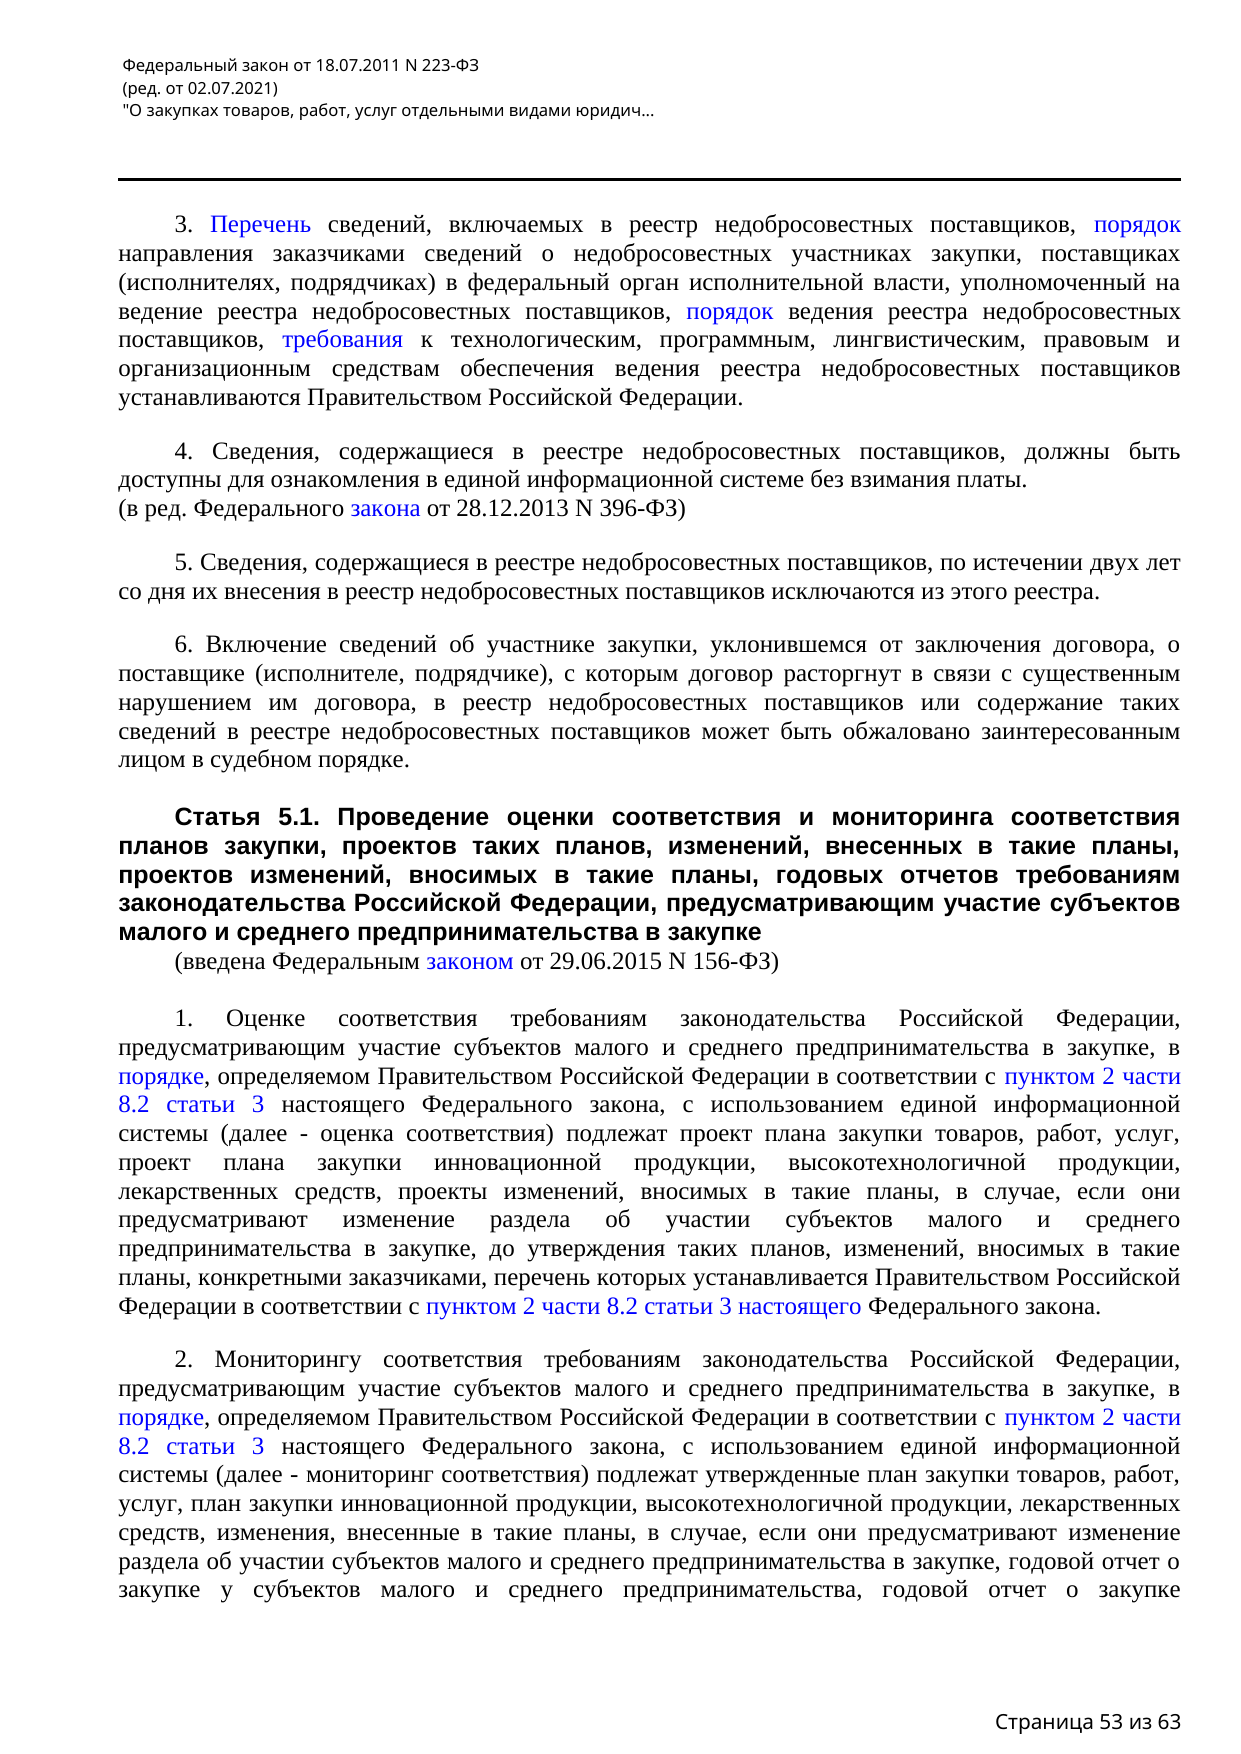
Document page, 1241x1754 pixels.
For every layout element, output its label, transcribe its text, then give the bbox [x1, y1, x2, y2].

text 1. Оценке соответствия требованиям законодательства Российской Федерации, предусматривающим участие субъектов малого и среднего предпринимательства в закупке, в порядке, определяемом Правительством Российской Федерации в соответствии с пунктом 2 части 8.2 статьи 3 настоящего Федерального закона, с использованием единой информационной системы (далее - оценка соответствия) подлежат проект плана закупки товаров, работ, услуг, проект плана закупки инновационной продукции, высокотехнологичной продукции, лекарственных средств, проекты изменений, вносимых в такие планы, в случае, если они предусматривают изменение раздела об участии субъектов малого и среднего предпринимательства в закупке, до утверждения таких планов, изменений, вносимых в такие планы, конкретными заказчиками, перечень которых устанавливается Правительством Российской Федерации в соответствии с пунктом 2 части 8.2 статьи 3 настоящего Федерального закона. [118, 1003, 1181, 1319]
title Статья 5.1. Проведение оценки соответствия и мониторинга соответствия планов закупки, проектов таких планов, изменений, внесенных в такие планы, проектов изменений, вносимых в такие планы, годовых отчетов требованиям законодательства Российской Федерации, предусматривающим участие субъектов малого и среднего предпринимательства в закупке [118, 802, 1181, 946]
text (в ред. Федерального закона от 28.12.2013 N 396-ФЗ) [118, 493, 1181, 522]
text 3. Перечень сведений, включаемых в реестр недобросовестных поставщиков, порядок направления заказчиками сведений о недобросовестных участниках закупки, поставщиках (исполнителях, подрядчиках) в федеральный орган исполнительной власти, уполномоченный на ведение реестра недобросовестных поставщиков, порядок ведения реестра недобросовестных поставщиков, требования к технологическим, программным, лингвистическим, правовым и организационным средствам обеспечения ведения реестра недобросовестных поставщиков устанавливаются Правительством Российской Федерации. [118, 209, 1181, 411]
text 6. Включение сведений об участнике закупки, уклонившемся от заключения договора, о поставщике (исполнителе, подрядчике), с которым договор расторгнут в связи с существенным нарушением им договора, в реестр недобросовестных поставщиков или содержание таких сведений в реестре недобросовестных поставщиков может быть обжаловано заинтересованным лицом в судебном порядке. [118, 629, 1181, 773]
text (введена Федеральным законом от 29.06.2015 N 156-ФЗ) [118, 946, 1181, 974]
text 5. Сведения, содержащиеся в реестре недобросовестных поставщиков, по истечении двух лет со дня их внесения в реестр недобросовестных поставщиков исключаются из этого реестра. [118, 547, 1181, 604]
text 4. Сведения, содержащиеся в реестре недобросовестных поставщиков, должны быть доступны для ознакомления в единой информационной системе без взимания платы. [118, 436, 1181, 493]
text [118, 1344, 1181, 1603]
